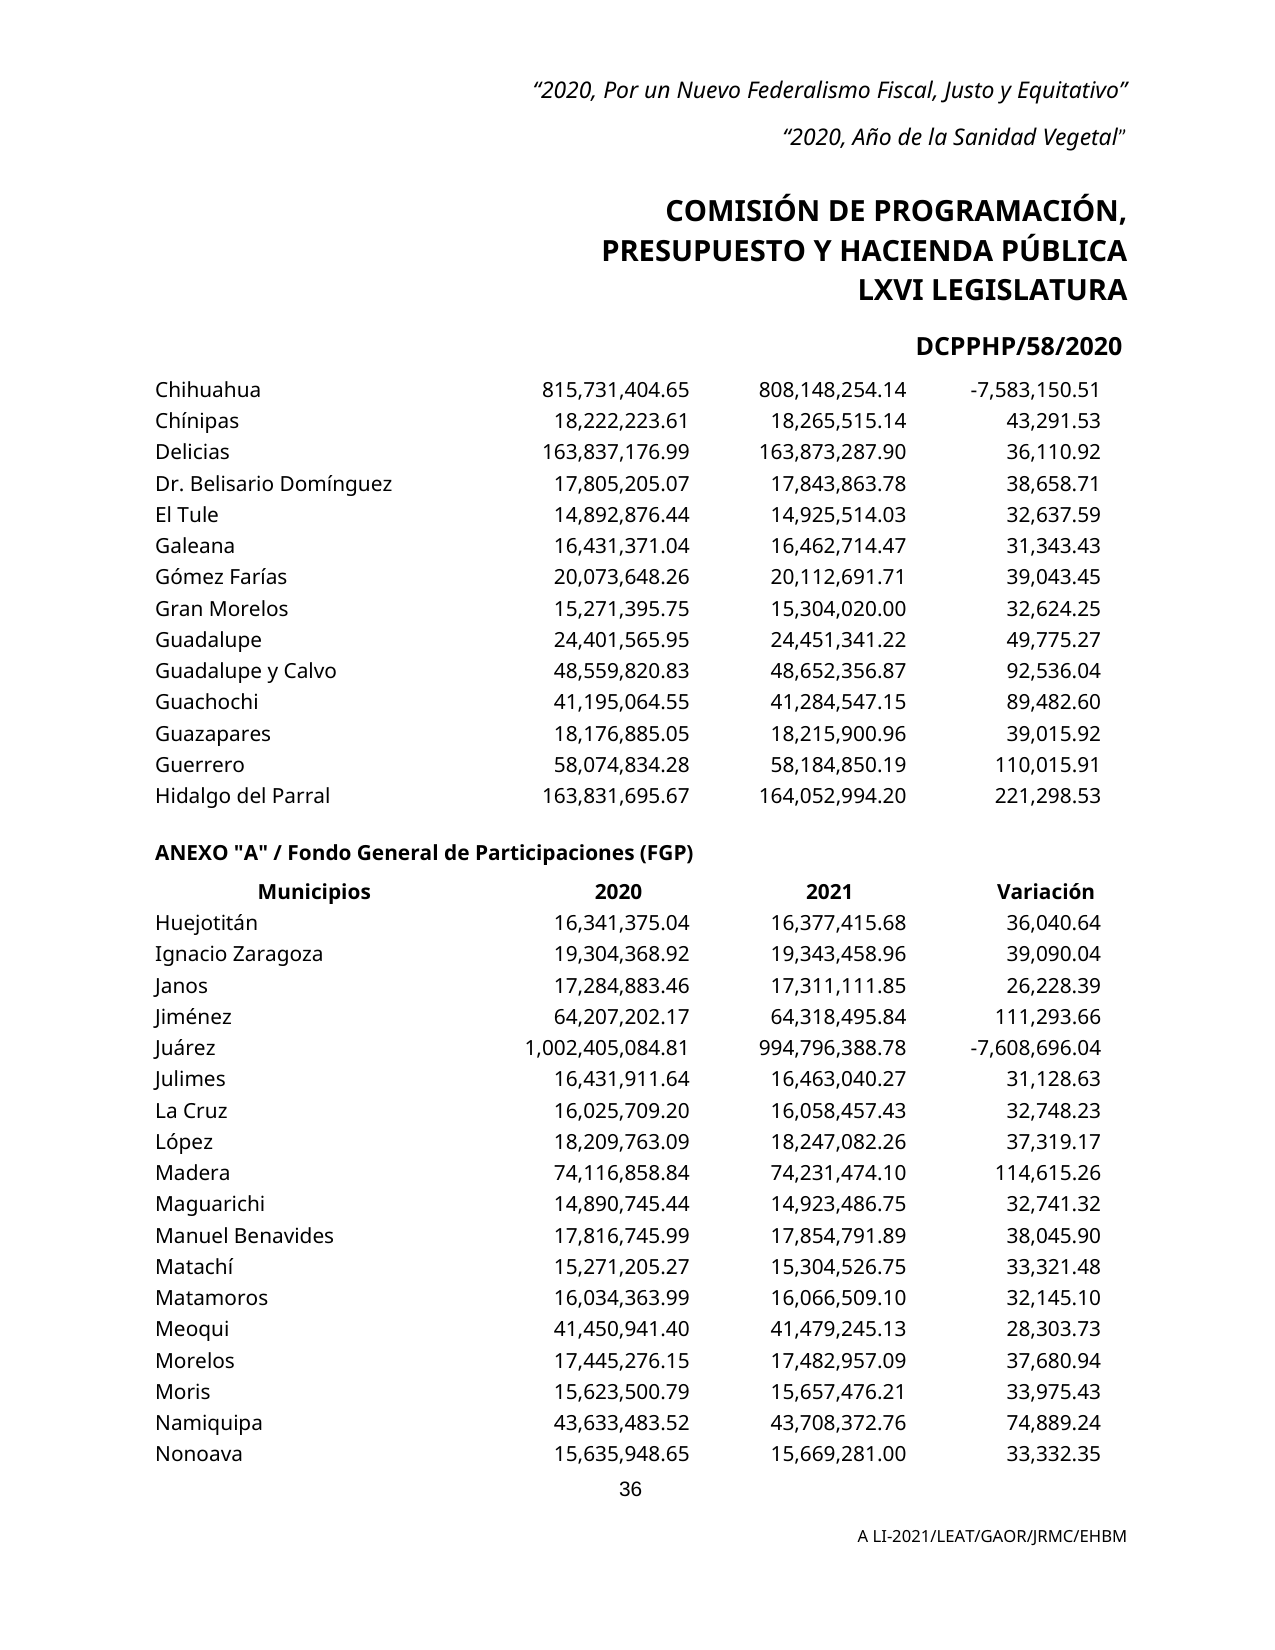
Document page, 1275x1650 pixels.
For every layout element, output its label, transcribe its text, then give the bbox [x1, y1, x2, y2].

table_cell 48,559,820.83 [480, 654, 697, 685]
table_cell 49,775.27 [914, 622, 1108, 653]
table_cell 1,002,405,084.81 [480, 1030, 697, 1062]
table_cell 41,479,245.13 [697, 1312, 913, 1343]
table_cell 36,110.92 [914, 435, 1108, 466]
table_cell 17,284,883.46 [480, 968, 697, 999]
table_cell 16,025,709.20 [480, 1093, 697, 1124]
table_cell Huejotitán [148, 905, 480, 937]
table_cell Municipios [148, 867, 480, 905]
table_cell Julimes [148, 1062, 480, 1093]
table_cell 110,015.91 [914, 747, 1108, 778]
table_cell 32,637.59 [914, 497, 1108, 528]
table_cell 16,058,457.43 [697, 1093, 913, 1124]
table_cell 163,837,176.99 [480, 435, 697, 466]
table_cell 24,451,341.22 [697, 622, 913, 653]
table_cell 19,304,368.92 [480, 937, 697, 968]
table_cell 41,284,547.15 [697, 685, 913, 716]
table_cell 92,536.04 [914, 654, 1108, 685]
table_cell Maguarichi [148, 1187, 480, 1218]
table_cell 31,343.43 [914, 529, 1108, 560]
table_cell Galeana [148, 529, 480, 560]
table_cell 17,311,111.85 [697, 968, 913, 999]
table_cell Namiquipa [148, 1405, 480, 1437]
table_cell 15,271,395.75 [480, 591, 697, 622]
table_cell 221,298.53 [914, 779, 1108, 810]
table_cell Matamoros [148, 1280, 480, 1312]
table_cell 39,015.92 [914, 716, 1108, 747]
table_cell 36,040.64 [914, 905, 1108, 937]
table_cell 58,184,850.19 [697, 747, 913, 778]
table_cell El Tule [148, 497, 480, 528]
table_cell 39,090.04 [914, 937, 1108, 968]
table_cell 111,293.66 [914, 999, 1108, 1030]
table_cell 17,816,745.99 [480, 1218, 697, 1249]
table_cell 28,303.73 [914, 1312, 1108, 1343]
table_cell 14,925,514.03 [697, 497, 913, 528]
table_cell Gran Morelos [148, 591, 480, 622]
table_cell 43,708,372.76 [697, 1405, 913, 1437]
table_cell 2020 [480, 867, 697, 905]
table_cell Guadalupe [148, 622, 480, 653]
table_cell 17,854,791.89 [697, 1218, 913, 1249]
table_cell 38,658.71 [914, 466, 1108, 497]
table_cell 32,741.32 [914, 1187, 1108, 1218]
table_cell Variación [914, 867, 1108, 905]
table_cell 16,034,363.99 [480, 1280, 697, 1312]
table_cell 37,680.94 [914, 1343, 1108, 1374]
table_cell 17,482,957.09 [697, 1343, 913, 1374]
table_cell 14,923,486.75 [697, 1187, 913, 1218]
table_cell Juárez [148, 1030, 480, 1062]
table_cell -7,583,150.51 [914, 372, 1108, 403]
table_cell Delicias [148, 435, 480, 466]
table_cell 58,074,834.28 [480, 747, 697, 778]
table_cell Meoqui [148, 1312, 480, 1343]
table_cell 14,890,745.44 [480, 1187, 697, 1218]
table_cell 31,128.63 [914, 1062, 1108, 1093]
table_cell 33,975.43 [914, 1374, 1108, 1405]
table_cell 64,318,495.84 [697, 999, 913, 1030]
table_cell 33,321.48 [914, 1249, 1108, 1280]
table_cell Chihuahua [148, 372, 480, 403]
table_cell 74,231,474.10 [697, 1155, 913, 1187]
table_cell 2021 [697, 867, 913, 905]
table_cell 994,796,388.78 [697, 1030, 913, 1062]
table_cell 15,304,526.75 [697, 1249, 913, 1280]
table_cell 15,304,020.00 [697, 591, 913, 622]
table_cell 17,445,276.15 [480, 1343, 697, 1374]
table_cell 114,615.26 [914, 1155, 1108, 1187]
table_cell López [148, 1124, 480, 1155]
table_cell La Cruz [148, 1093, 480, 1124]
table_cell 17,843,863.78 [697, 466, 913, 497]
table_cell 15,669,281.00 [697, 1437, 913, 1468]
table_cell ANEXO "A" / Fondo General de Participaciones (FGP) [148, 810, 1108, 867]
table_cell 74,116,858.84 [480, 1155, 697, 1187]
table_cell 64,207,202.17 [480, 999, 697, 1030]
table_cell 16,066,509.10 [697, 1280, 913, 1312]
table_cell Moris [148, 1374, 480, 1405]
table_cell Nonoava [148, 1437, 480, 1468]
table_cell 18,176,885.05 [480, 716, 697, 747]
table_cell 18,265,515.14 [697, 404, 913, 435]
table_cell 41,195,064.55 [480, 685, 697, 716]
table_cell 15,271,205.27 [480, 1249, 697, 1280]
table_cell 20,112,691.71 [697, 560, 913, 591]
table_cell Janos [148, 968, 480, 999]
table_cell 18,222,223.61 [480, 404, 697, 435]
table_cell 163,831,695.67 [480, 779, 697, 810]
table_cell Dr. Belisario Domínguez [148, 466, 480, 497]
table_cell 16,463,040.27 [697, 1062, 913, 1093]
table_cell 16,462,714.47 [697, 529, 913, 560]
table_cell Jiménez [148, 999, 480, 1030]
table_cell 74,889.24 [914, 1405, 1108, 1437]
table_cell 41,450,941.40 [480, 1312, 697, 1343]
table_cell 808,148,254.14 [697, 372, 913, 403]
table_cell 32,624.25 [914, 591, 1108, 622]
table_cell 32,145.10 [914, 1280, 1108, 1312]
table_cell 163,873,287.90 [697, 435, 913, 466]
table_cell 32,748.23 [914, 1093, 1108, 1124]
table_cell Morelos [148, 1343, 480, 1374]
table_cell 33,332.35 [914, 1437, 1108, 1468]
table_cell 14,892,876.44 [480, 497, 697, 528]
table_cell Matachí [148, 1249, 480, 1280]
table_cell Guazapares [148, 716, 480, 747]
table_cell 18,209,763.09 [480, 1124, 697, 1155]
table_cell 16,431,911.64 [480, 1062, 697, 1093]
table_cell 26,228.39 [914, 968, 1108, 999]
table_cell Chínipas [148, 404, 480, 435]
table_cell Manuel Benavides [148, 1218, 480, 1249]
table_cell Hidalgo del Parral [148, 779, 480, 810]
table_cell Ignacio Zaragoza [148, 937, 480, 968]
table_cell 24,401,565.95 [480, 622, 697, 653]
table_cell 48,652,356.87 [697, 654, 913, 685]
table_cell 19,343,458.96 [697, 937, 913, 968]
table_cell 815,731,404.65 [480, 372, 697, 403]
table_cell 43,291.53 [914, 404, 1108, 435]
table_cell Guachochi [148, 685, 480, 716]
table_cell Gómez Farías [148, 560, 480, 591]
table_cell 37,319.17 [914, 1124, 1108, 1155]
table_cell Guadalupe y Calvo [148, 654, 480, 685]
table_cell 16,341,375.04 [480, 905, 697, 937]
table_cell Madera [148, 1155, 480, 1187]
table_cell 164,052,994.20 [697, 779, 913, 810]
table_cell 38,045.90 [914, 1218, 1108, 1249]
table_cell 20,073,648.26 [480, 560, 697, 591]
table_cell 17,805,205.07 [480, 466, 697, 497]
table_cell -7,608,696.04 [914, 1030, 1108, 1062]
table_cell Guerrero [148, 747, 480, 778]
table_cell 15,623,500.79 [480, 1374, 697, 1405]
table_cell 16,377,415.68 [697, 905, 913, 937]
table_cell 43,633,483.52 [480, 1405, 697, 1437]
table_cell 16,431,371.04 [480, 529, 697, 560]
table_cell 18,215,900.96 [697, 716, 913, 747]
table_cell 15,657,476.21 [697, 1374, 913, 1405]
table_cell 89,482.60 [914, 685, 1108, 716]
table_cell 18,247,082.26 [697, 1124, 913, 1155]
table_cell 15,635,948.65 [480, 1437, 697, 1468]
table_cell 39,043.45 [914, 560, 1108, 591]
